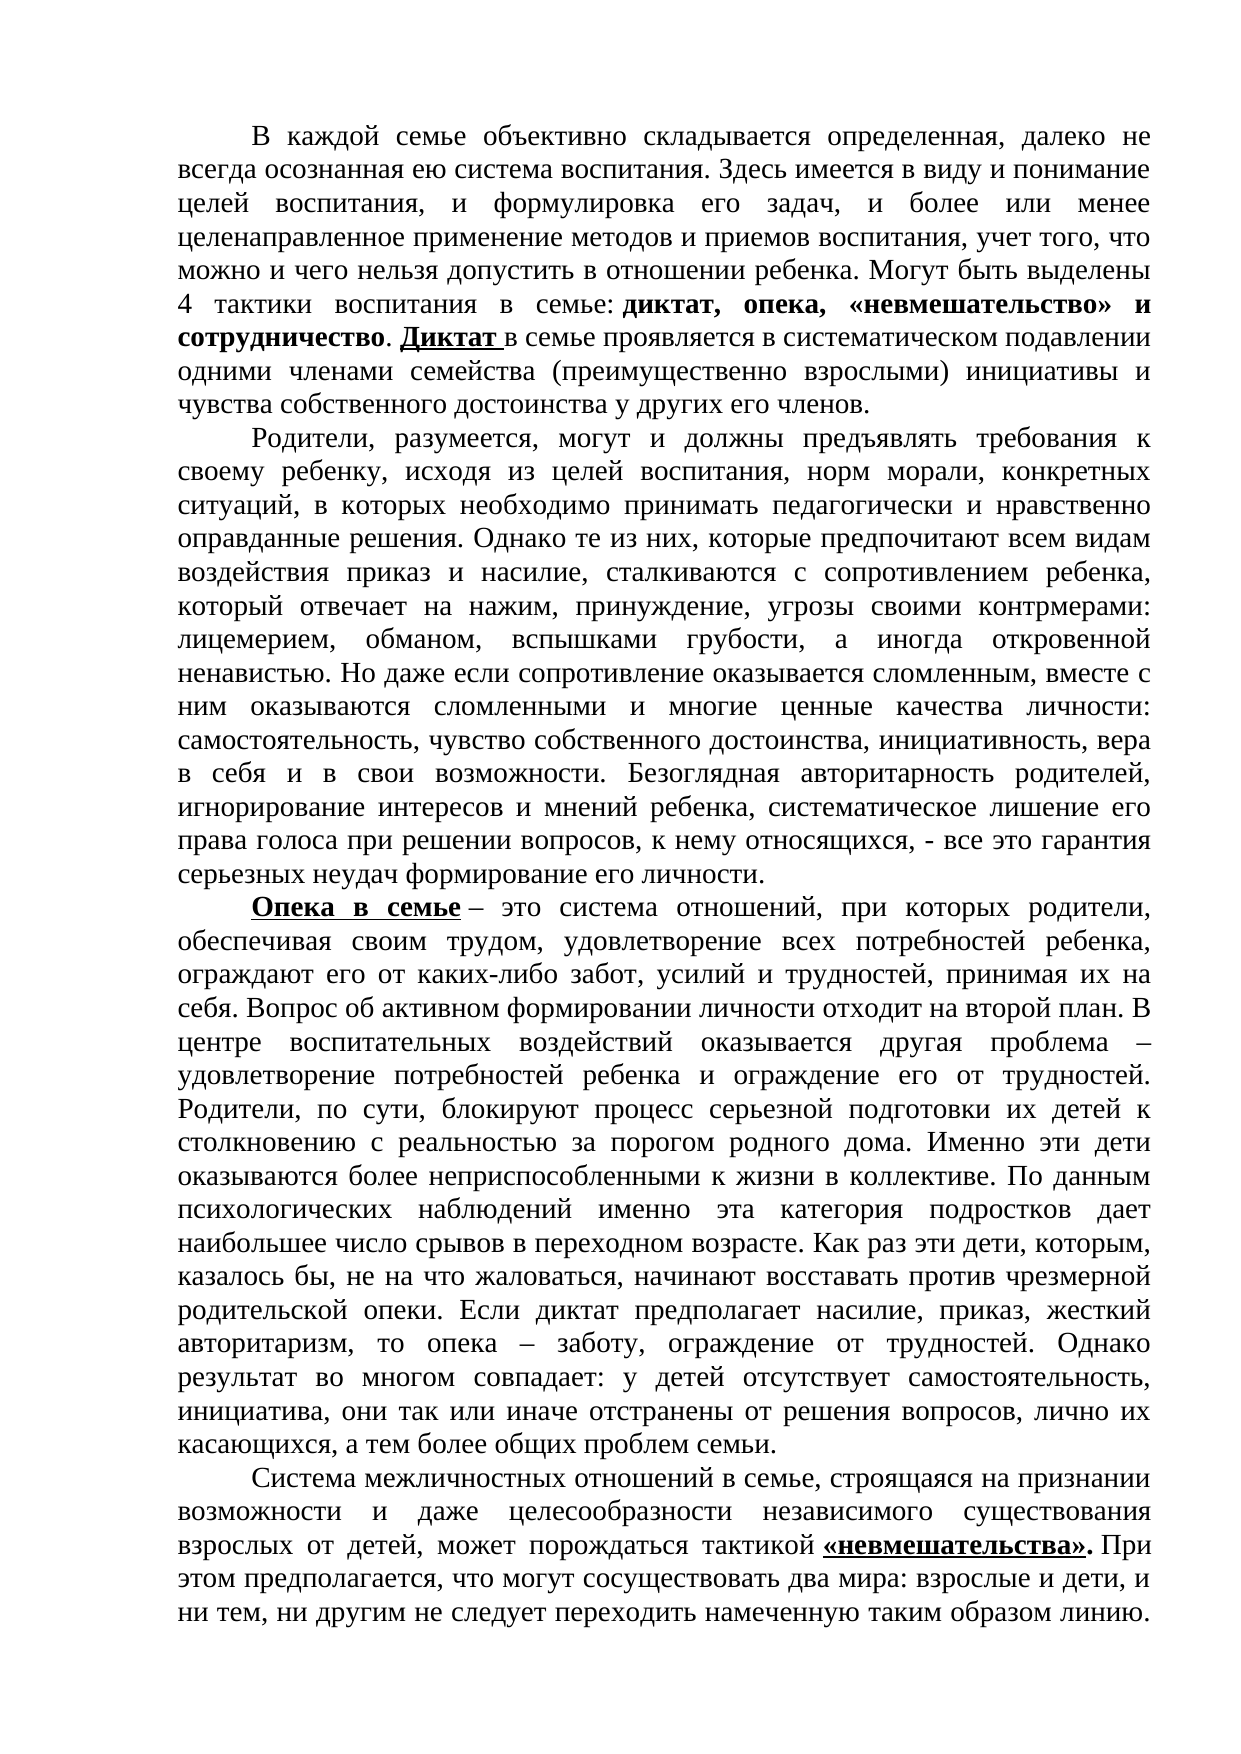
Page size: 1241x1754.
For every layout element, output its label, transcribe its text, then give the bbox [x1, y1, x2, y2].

text В каждой семье объективно складывается определенная, далеко не всегда осознанная ею система воспитания. Здесь имеется в виду и понимание целей воспитания, и формулировка его задач, и более или менее целенаправленное применение методов и приемов воспитания, учет того, что можно и чего нельзя допустить в отношении ребенка. Могут быть выделены 4 тактики воспитания в семье: диктат, опека, «невмешательство» и сотрудничество. Диктат в семье проявляется в систематическом подавлении одними членами семейства (преимущественно взрослыми) инициативы и чувства собственного достоинства у других его членов. [177, 118, 1152, 420]
text Родители, разумеется, могут и должны предъявлять требования к своему ребенку, исходя из целей воспитания, норм морали, конкретных ситуаций, в которых необходимо принимать педагогически и нравственно оправданные решения. Однако те из них, которые предпочитают всем видам воздействия приказ и насилие, сталкиваются с сопротивлением ребенка, который отвечает на нажим, принуждение, угрозы своими контрмерами: лицемерием, обманом, вспышками грубости, а иногда откровенной ненавистью. Но даже если сопротивление оказывается сломленным, вместе с ним оказываются сломленными и многие ценные качества личности: самостоятельность, чувство собственного достоинства, инициативность, вера в себя и в свои возможности. Безоглядная авторитарность родителей, игнорирование интересов и мнений ребенка, систематическое лишение его права голоса при решении вопросов, к нему относящихся, - все это гарантия серьезных неудач формирование его личности. [177, 420, 1152, 889]
text Опека в семье – это система отношений, при которых родители, обеспечивая своим трудом, удовлетворение всех потребностей ребенка, ограждают его от каких-либо забот, усилий и трудностей, принимая их на себя. Вопрос об активном формировании личности отходит на второй план. В центре воспитательных воздействий оказывается другая проблема – удовлетворение потребностей ребенка и ограждение его от трудностей. Родители, по сути, блокируют процесс серьезной подготовки их детей к столкновению с реальностью за порогом родного дома. Именно эти дети оказываются более неприспособленными к жизни в коллективе. По данным психологических наблюдений именно эта категория подростков дает наибольшее число срывов в переходном возрасте. Как раз эти дети, которым, казалось бы, не на что жаловаться, начинают восставать против чрезмерной родительской опеки. Если диктат предполагает насилие, приказ, жесткий авторитаризм, то опека – заботу, ограждение от трудностей. Однако результат во многом совпадает: у детей отсутствует самостоятельность, инициатива, они так или иначе отстранены от решения вопросов, лично их касающихся, а тем более общих проблем семьи. [177, 889, 1152, 1460]
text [177, 1460, 1152, 1627]
